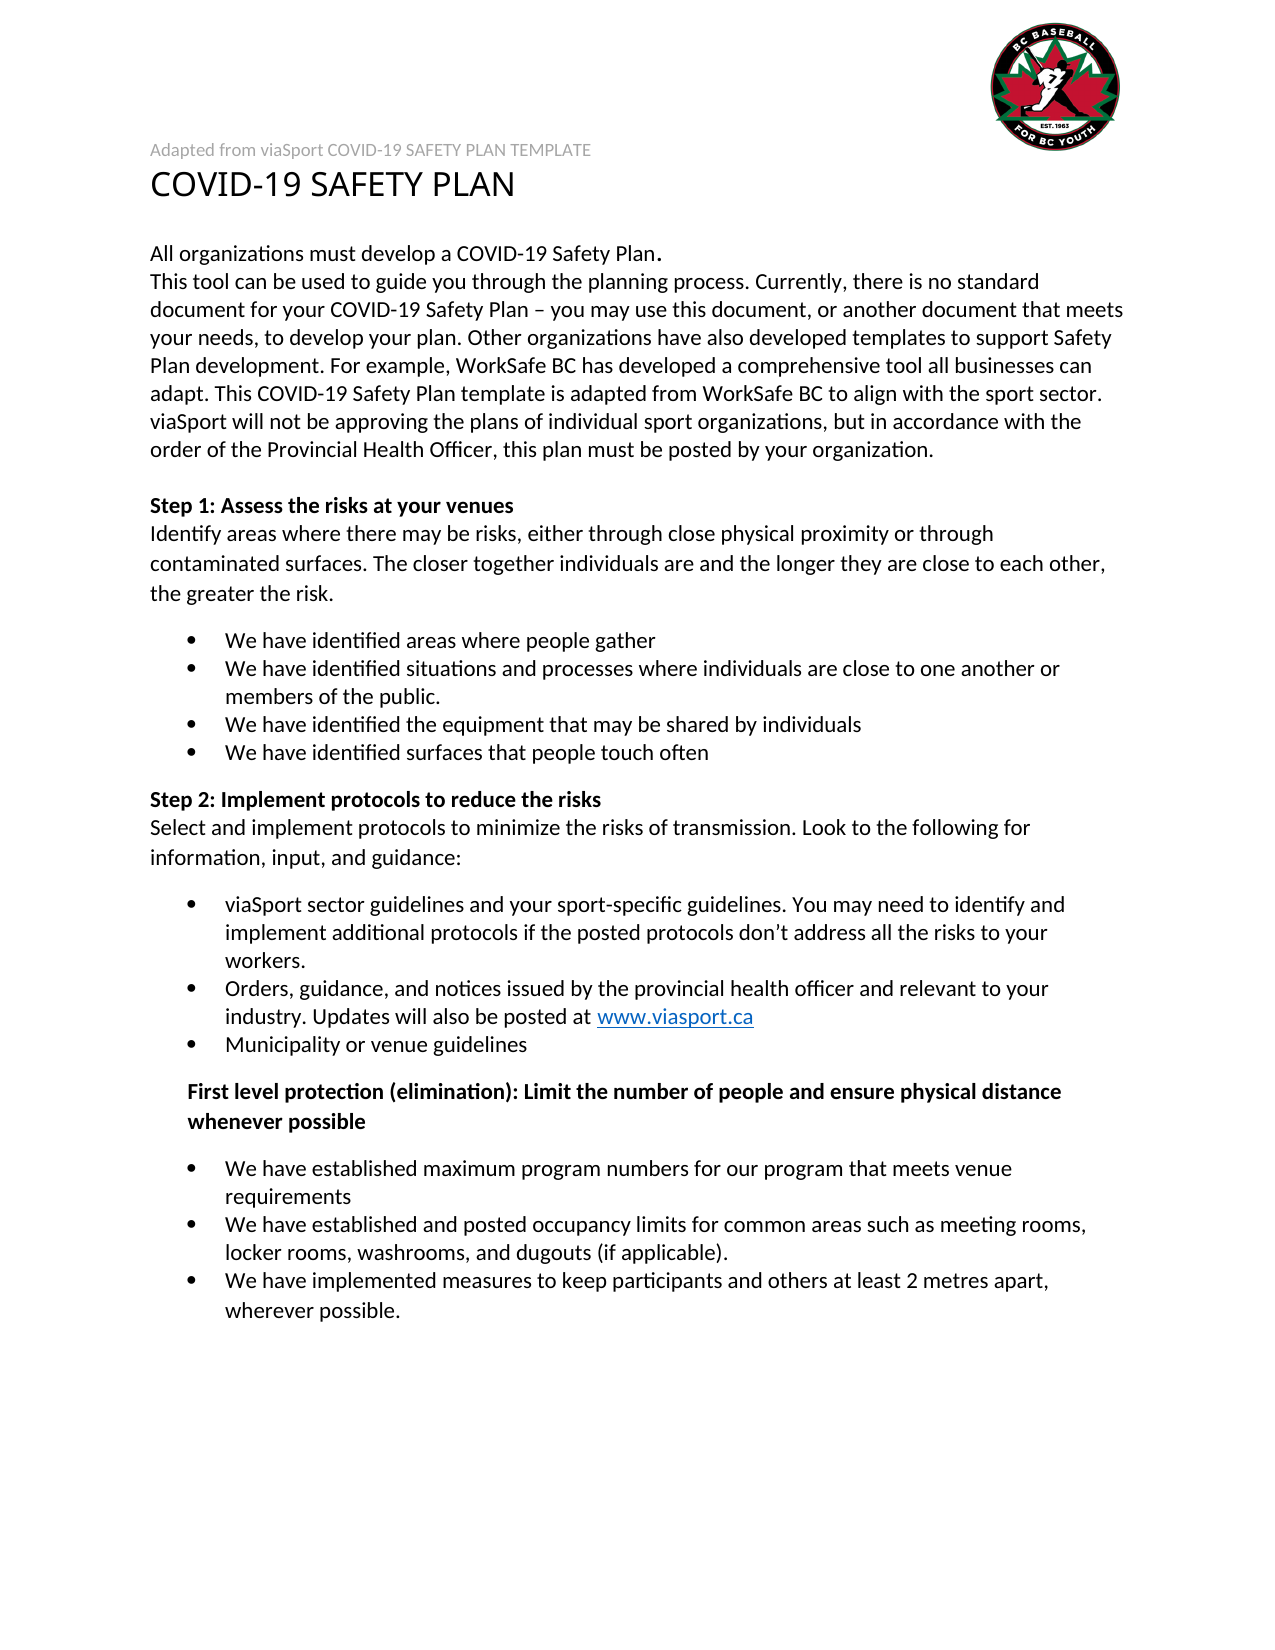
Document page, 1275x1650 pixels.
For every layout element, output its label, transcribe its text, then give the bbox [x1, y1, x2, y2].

text COVID-19 SAFETY PLAN [150, 161, 1125, 206]
list Municipality or venue guidelines [187, 1030, 1125, 1058]
text This tool can be used to guide you through the planning process. Currently, there is no standard document for your COVID-19 Safety Plan – you may use this document, or another document that meets your needs, to develop your plan. Other organizations have also developed templates to support Safety Plan development. For example, WorkSafe BC has developed a comprehensive tool all businesses can adapt. This COVID-19 Safety Plan template is adapted from WorkSafe BC to align with the sport sector. [150, 267, 1125, 407]
list We have identified situations and processes where individuals are close to one another or members of the public. [187, 654, 1125, 710]
list We have identified areas where people gather [187, 626, 1125, 654]
list We have established maximum program numbers for our program that meets venue requirements [187, 1154, 1125, 1210]
list We have implemented measures to keep participants and others at least 2 metres apart, wherever possible. [187, 1266, 1125, 1325]
list We have identified the equipment that may be shared by individuals [187, 710, 1125, 738]
list We have identified surfaces that people touch often [187, 738, 1125, 766]
list viaSport sector guidelines and your sport-specific guidelines. You may need to identify and implement additional protocols if the posted protocols don’t address all the risks to your workers. [187, 890, 1125, 974]
text Select and implement protocols to minimize the risks of transmission. Look to the following for information, input, and guidance: [150, 813, 1125, 871]
text Step 1: Assess the risks at your venues [150, 491, 1125, 519]
list Orders, guidance, and notices issued by the provincial health officer and relevant to your industry. Updates will also be posted at www.viasport.ca [187, 974, 1125, 1030]
text viaSport will not be approving the plans of individual sport organizations, but in accordance with the order of the Provincial Health Officer, this plan must be posted by your organization. [150, 407, 1125, 463]
text Identify areas where there may be risks, either through close physical proximity or through contaminated surfaces. The closer together individuals are and the longer they are close to each other, the greater the risk. [150, 519, 1125, 607]
text First level protection (elimination): Limit the number of people and ensure physical distance whenever possible [187, 1077, 1125, 1136]
list We have established and posted occupancy limits for common areas such as meeting rooms, locker rooms, washrooms, and dugouts (if applicable). [187, 1210, 1125, 1266]
text Step 2: Implement protocols to reduce the risks [150, 785, 1125, 813]
picture [983, 15, 1125, 156]
text All organizations must develop a COVID-19 Safety Plan. [150, 239, 1125, 267]
